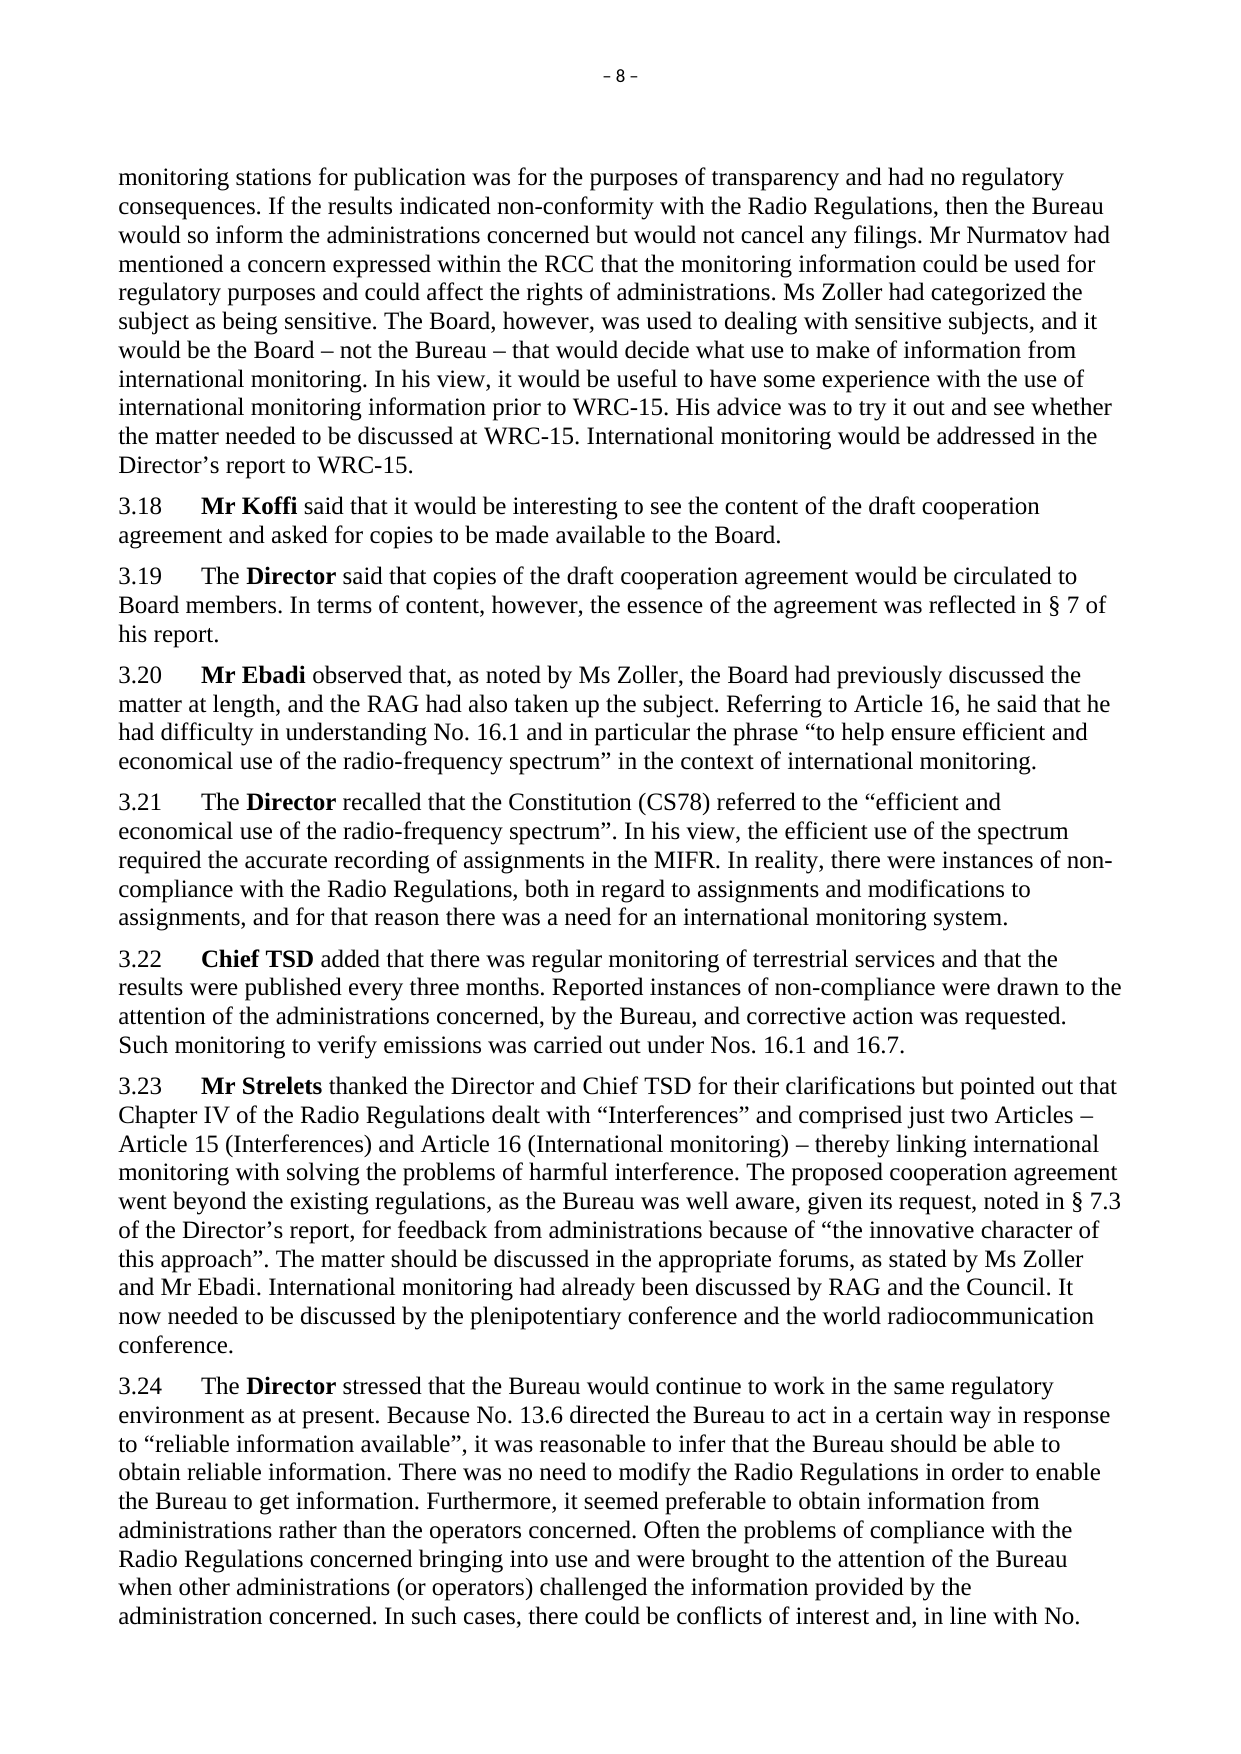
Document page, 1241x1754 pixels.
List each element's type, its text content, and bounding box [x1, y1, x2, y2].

text 3.23 Mr Strelets thanked the Director and Chief TSD for their clarifications but pointed out that Chapter IV of the Radio Regulations dealt with “Interferences” and comprised just two Articles – Article 15 (Interferences) and Article 16 (International monitoring) – thereby linking international monitoring with solving the problems of harmful interference. The proposed cooperation agreement went beyond the existing regulations, as the Bureau was well aware, given its request, noted in § 7.3 of the Director’s report, for feedback from administrations because of “the innovative character of this approach”. The matter should be discussed in the appropriate forums, as stated by Ms Zoller and Mr Ebadi. International monitoring had already been discussed by RAG and the Council. It now needed to be discussed by the plenipotentiary conference and the world radiocommunication conference. [118, 1071, 1122, 1359]
text 3.21 The Director recalled that the Constitution (CS78) referred to the “efficient and economical use of the radio-frequency spectrum”. In his view, the efficient use of the spectrum required the accurate recording of assignments in the MIFR. In reality, there were instances of non-compliance with the Radio Regulations, both in regard to assignments and modifications to assignments, and for that reason there was a need for an international monitoring system. [118, 787, 1122, 931]
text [118, 162, 1122, 479]
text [118, 1371, 1122, 1630]
text 3.20 Mr Ebadi observed that, as noted by Ms Zoller, the Board had previously discussed the matter at length, and the RAG had also taken up the subject. Referring to Article 16, he said that he had difficulty in understanding No. 16.1 and in particular the phrase “to help ensure efficient and economical use of the radio-frequency spectrum” in the context of international monitoring. [118, 660, 1122, 775]
text 3.18 Mr Koffi said that it would be interesting to see the content of the draft cooperation agreement and asked for copies to be made available to the Board. [118, 491, 1122, 549]
text 3.22 Chief TSD added that there was regular monitoring of terrestrial services and that the results were published every three months. Reported instances of non-compliance were drawn to the attention of the administrations concerned, by the Bureau, and corrective action was requested. Such monitoring to verify emissions was carried out under Nos. 16.1 and 16.7. [118, 944, 1122, 1059]
text 3.19 The Director said that copies of the draft cooperation agreement would be circulated to Board members. In terms of content, however, the essence of the agreement was reflected in § 7 of his report. [118, 561, 1122, 647]
